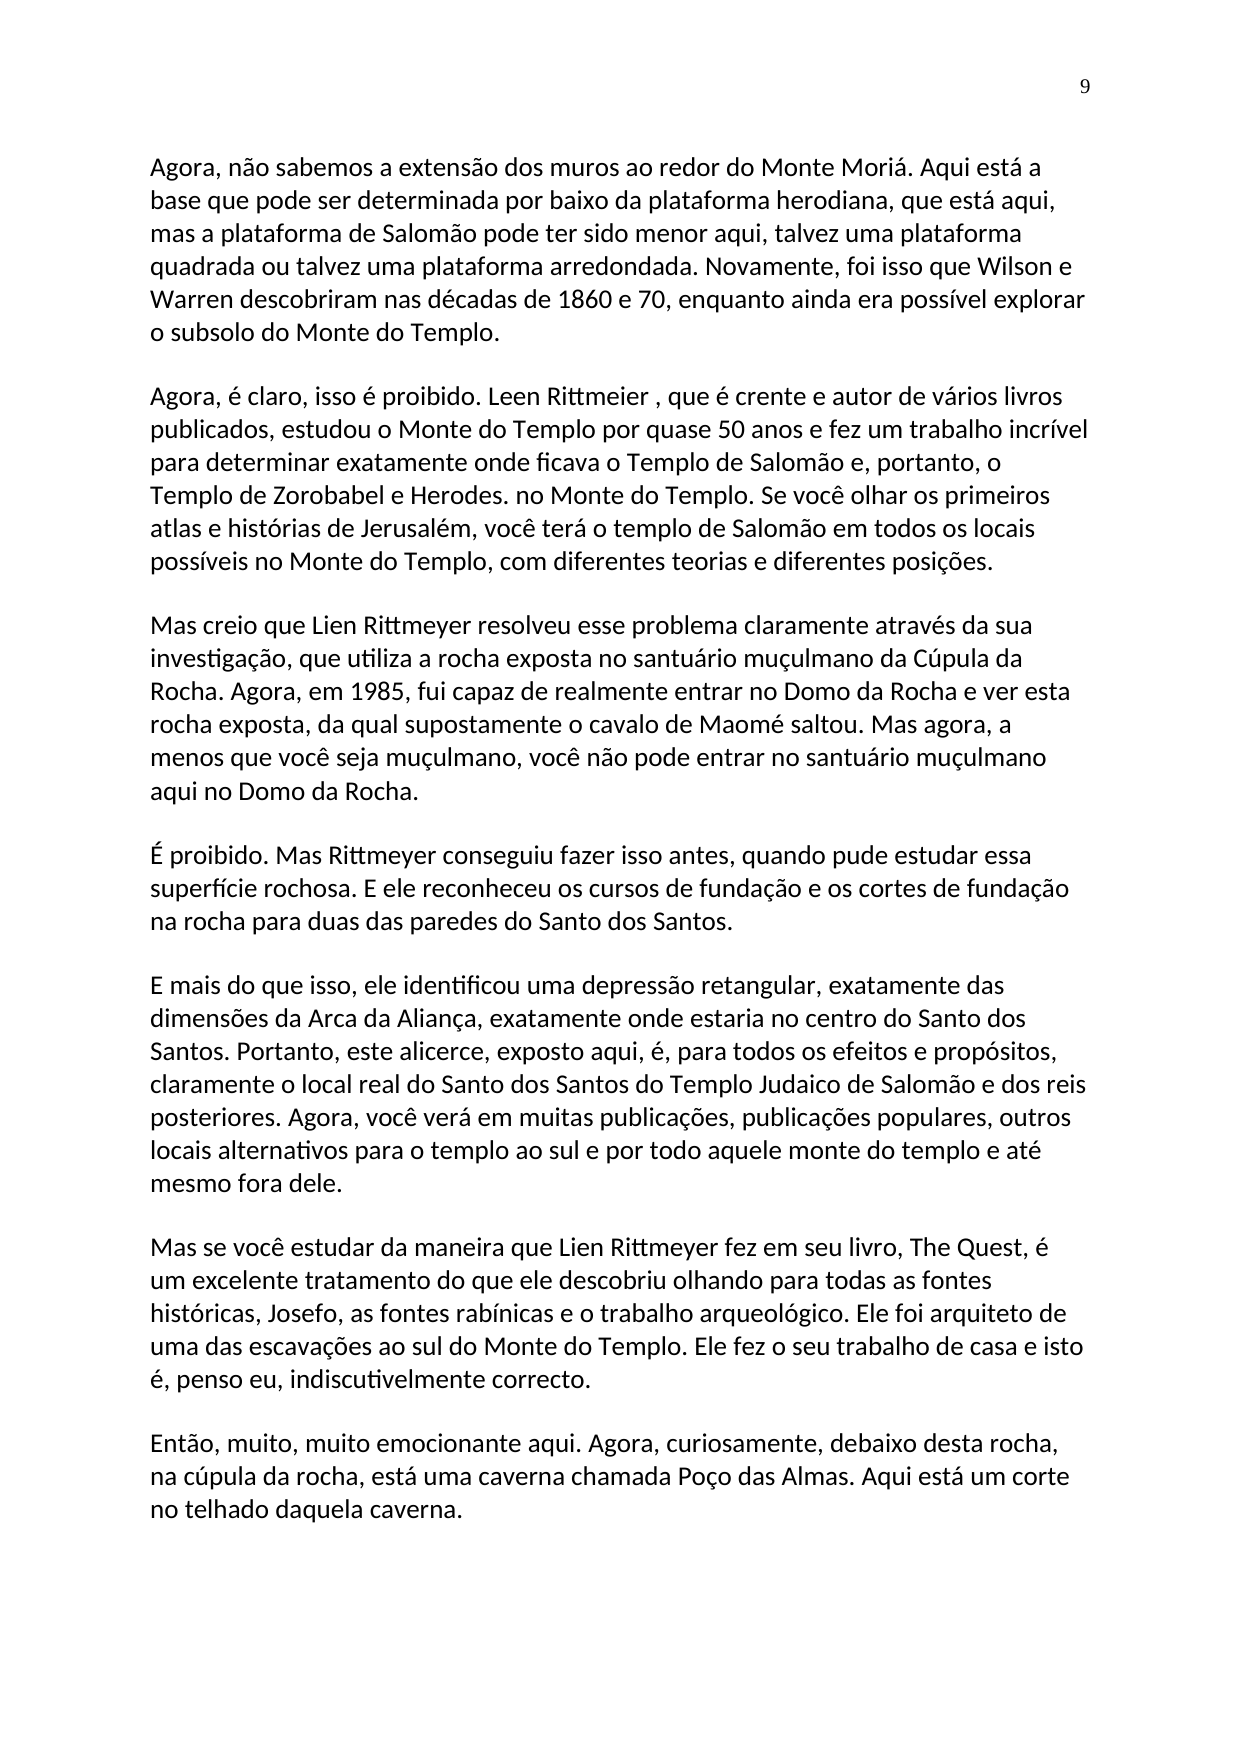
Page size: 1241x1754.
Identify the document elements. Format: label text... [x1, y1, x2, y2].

text Agora, é claro, isso é proibido. Leen Rittmeier , que é crente e autor de vários livros publicados, estudou o Monte do Templo por quase 50 anos e fez um trabalho incrível para determinar exatamente onde ficava o Templo de Salomão e, portanto, o Templo de Zorobabel e Herodes. no Monte do Templo. Se você olhar os primeiros atlas e histórias de Jerusalém, você terá o templo de Salomão em todos os locais possíveis no Monte do Templo, com diferentes teorias e diferentes posições. [150, 379, 1090, 577]
text Agora, não sabemos a extensão dos muros ao redor do Monte Moriá. Aqui está a base que pode ser determinada por baixo da plataforma herodiana, que está aqui, mas a plataforma de Salomão pode ter sido menor aqui, talvez uma plataforma quadrada ou talvez uma plataforma arredondada. Novamente, foi isso que Wilson e Warren descobriram nas décadas de 1860 e 70, enquanto ainda era possível explorar o subsolo do Monte do Templo. [150, 150, 1090, 348]
text Mas creio que Lien Rittmeyer resolveu esse problema claramente através da sua investigação, que utiliza a rocha exposta no santuário muçulmano da Cúpula da Rocha. Agora, em 1985, fui capaz de realmente entrar no Domo da Rocha e ver esta rocha exposta, da qual supostamente o cavalo de Maomé saltou. Mas agora, a menos que você seja muçulmano, você não pode entrar no santuário muçulmano aqui no Domo da Rocha. [150, 608, 1090, 807]
text Mas se você estudar da maneira que Lien Rittmeyer fez em seu livro, The Quest, é um excelente tratamento do que ele descobriu olhando para todas as fontes históricas, Josefo, as fontes rabínicas e o trabalho arqueológico. Ele foi arquiteto de uma das escavações ao sul do Monte do Templo. Ele fez o seu trabalho de casa e isto é, penso eu, indiscutivelmente correcto. [150, 1230, 1090, 1395]
text Então, muito, muito emocionante aqui. Agora, curiosamente, debaixo desta rocha, na cúpula da rocha, está uma caverna chamada Poço das Almas. Aqui está um corte no telhado daquela caverna. [150, 1427, 1090, 1526]
text E mais do que isso, ele identificou uma depressão retangular, exatamente das dimensões da Arca da Aliança, exatamente onde estaria no centro do Santo dos Santos. Portanto, este alicerce, exposto aqui, é, para todos os efeitos e propósitos, claramente o local real do Santo dos Santos do Templo Judaico de Salomão e dos reis posteriores. Agora, você verá em muitas publicações, publicações populares, outros locais alternativos para o templo ao sul e por todo aquele monte do templo e até mesmo fora dele. [150, 968, 1090, 1199]
text É proibido. Mas Rittmeyer conseguiu fazer isso antes, quando pude estudar essa superfície rochosa. E ele reconheceu os cursos de fundação e os cortes de fundação na rocha para duas das paredes do Santo dos Santos. [150, 838, 1090, 937]
